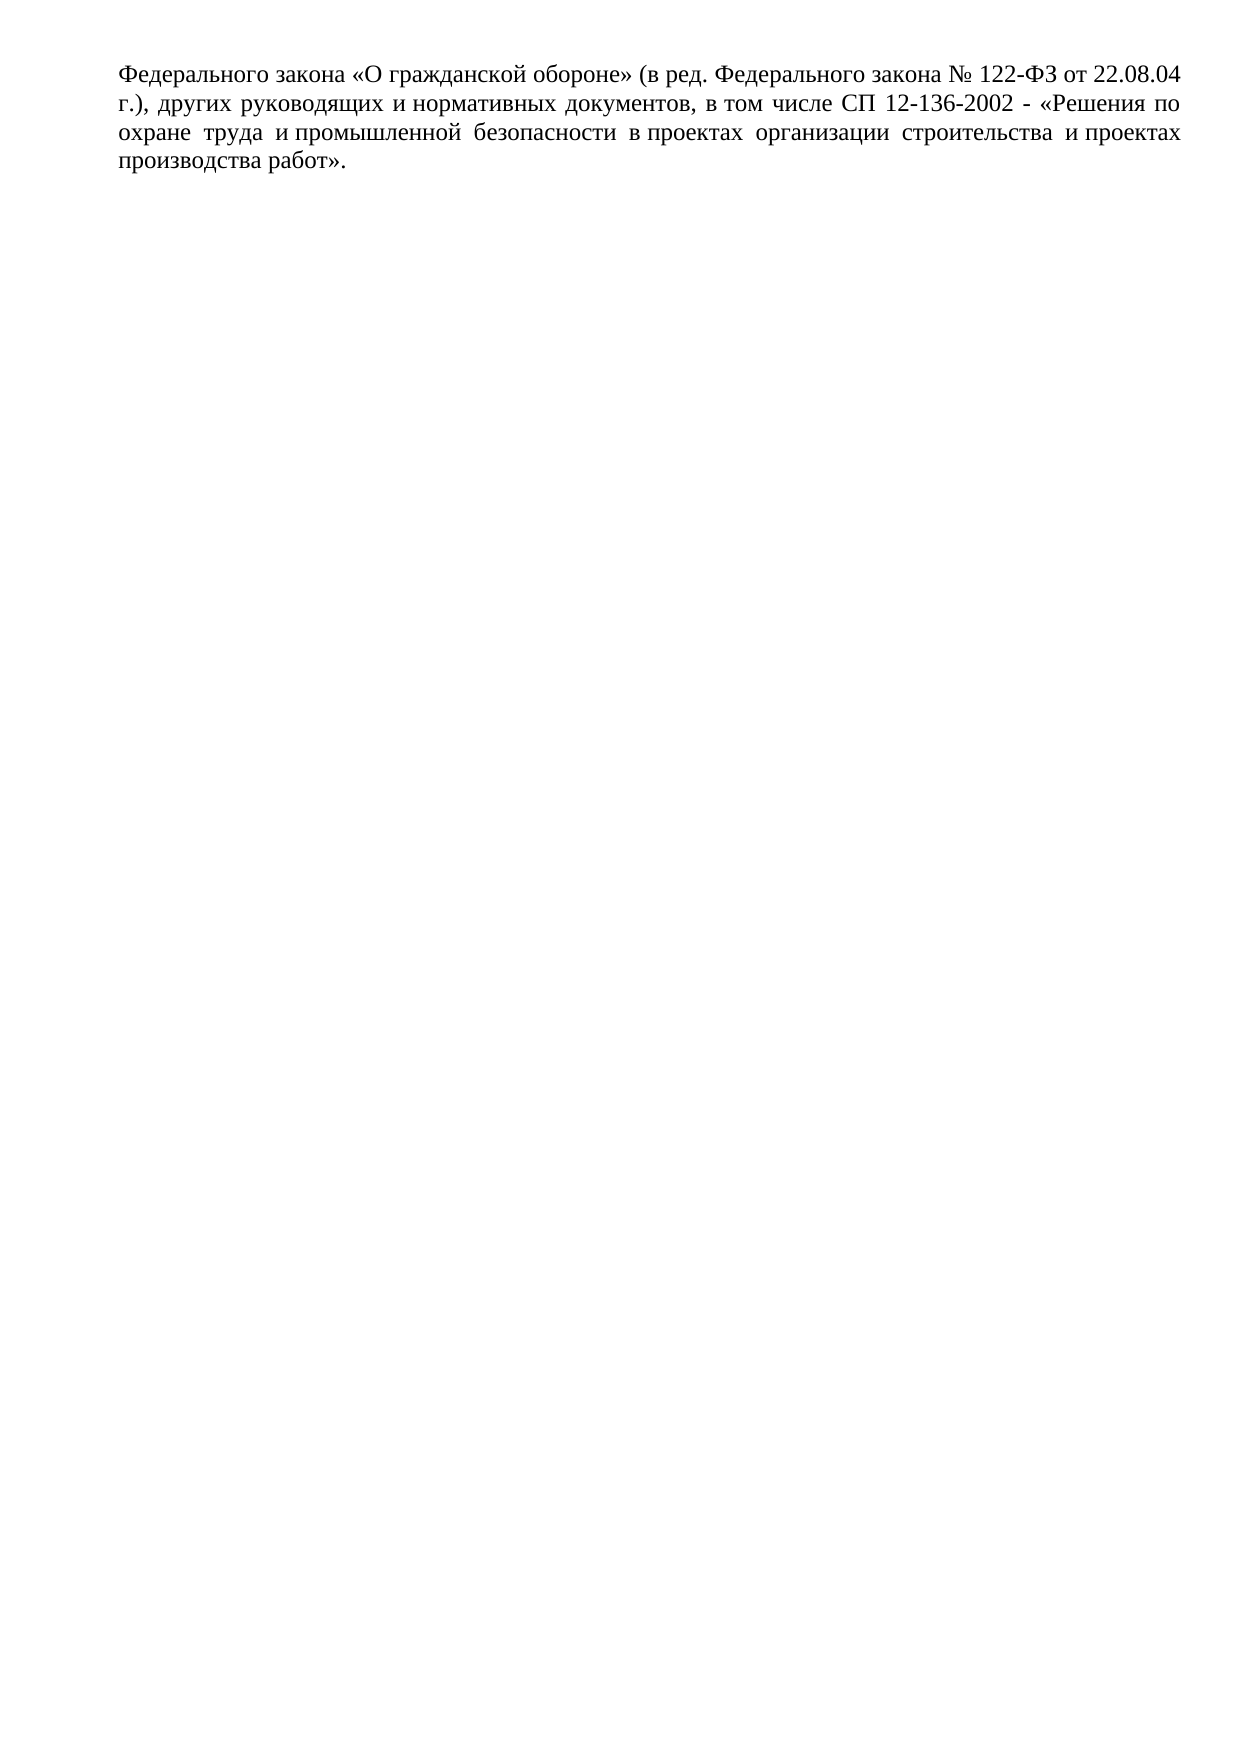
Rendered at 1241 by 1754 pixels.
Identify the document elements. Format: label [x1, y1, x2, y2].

text [118, 59, 1181, 174]
